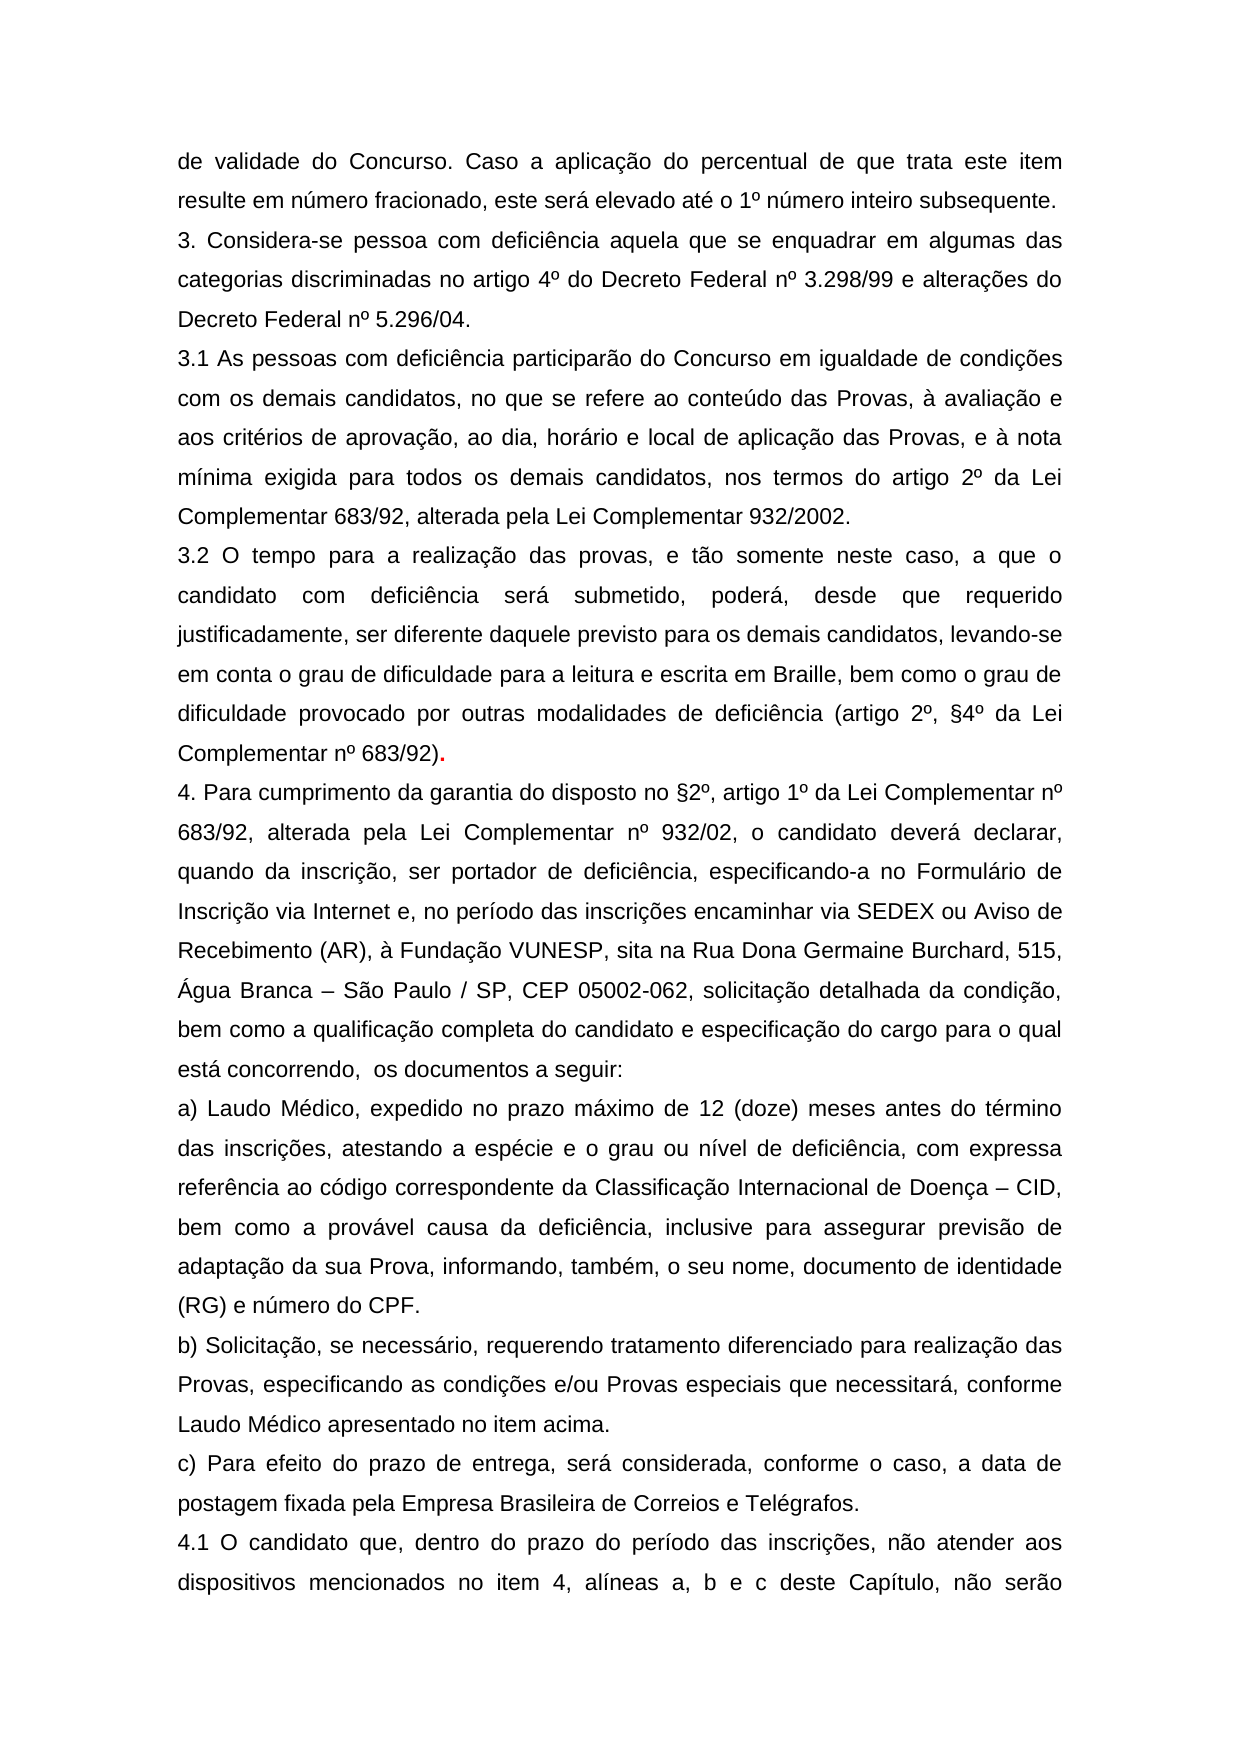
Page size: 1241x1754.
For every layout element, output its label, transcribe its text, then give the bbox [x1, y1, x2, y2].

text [177, 148, 1063, 213]
text 3. Considera-se pessoa com deficiência aquela que se enquadrar em algumas das categorias discriminadas no artigo 4º do Decreto Federal nº 3.298/99 e alterações do Decreto Federal nº 5.296/04. [177, 227, 1063, 332]
text c) Para efeito do prazo de entrega, será considerada, conforme o caso, a data de postagem fixada pela Empresa Brasileira de Correios e Telégrafos. [177, 1450, 1063, 1516]
text 3.2 O tempo para a realização das provas, e tão somente neste caso, a que o candidato com deficiência será submetido, poderá, desde que requerido justificadamente, ser diferente daquele previsto para os demais candidatos, levando-se em conta o grau de dificuldade para a leitura e escrita em Braille, bem como o grau de dificuldade provocado por outras modalidades de deficiência (artigo 2º, §4º da Lei Complementar nº 683/92). [177, 542, 1063, 766]
text b) Solicitação, se necessário, requerendo tratamento diferenciado para realização das Provas, especificando as condições e/ou Provas especiais que necessitará, conforme Laudo Médico apresentado no item acima. [177, 1332, 1063, 1437]
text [177, 1529, 1063, 1595]
text 3.1 As pessoas com deficiência participarão do Concurso em igualdade de condições com os demais candidatos, no que se refere ao conteúdo das Provas, à avaliação e aos critérios de aprovação, ao dia, horário e local de aplicação das Provas, e à nota mínima exigida para todos os demais candidatos, nos termos do artigo 2º da Lei Complementar 683/92, alterada pela Lei Complementar 932/2002. [177, 345, 1063, 529]
text a) Laudo Médico, expedido no prazo máximo de 12 (doze) meses antes do término das inscrições, atestando a espécie e o grau ou nível de deficiência, com expressa referência ao código correspondente da Classificação Internacional de Doença – CID, bem como a provável causa da deficiência, inclusive para assegurar previsão de adaptação da sua Prova, informando, também, o seu nome, documento de identidade (RG) e número do CPF. [177, 1095, 1063, 1319]
text 4. Para cumprimento da garantia do disposto no §2º, artigo 1º da Lei Complementar nº 683/92, alterada pela Lei Complementar nº 932/02, o candidato deverá declarar, quando da inscrição, ser portador de deficiência, especificando-a no Formulário de Inscrição via Internet e, no período das inscrições encaminhar via SEDEX ou Aviso de Recebimento (AR), à Fundação VUNESP, sita na Rua Dona Germaine Burchard, 515, Água Branca – São Paulo / SP, CEP 05002-062, solicitação detalhada da condição, bem como a qualificação completa do candidato e especificação do cargo para o qual está concorrendo, os documentos a seguir: [177, 779, 1063, 1082]
